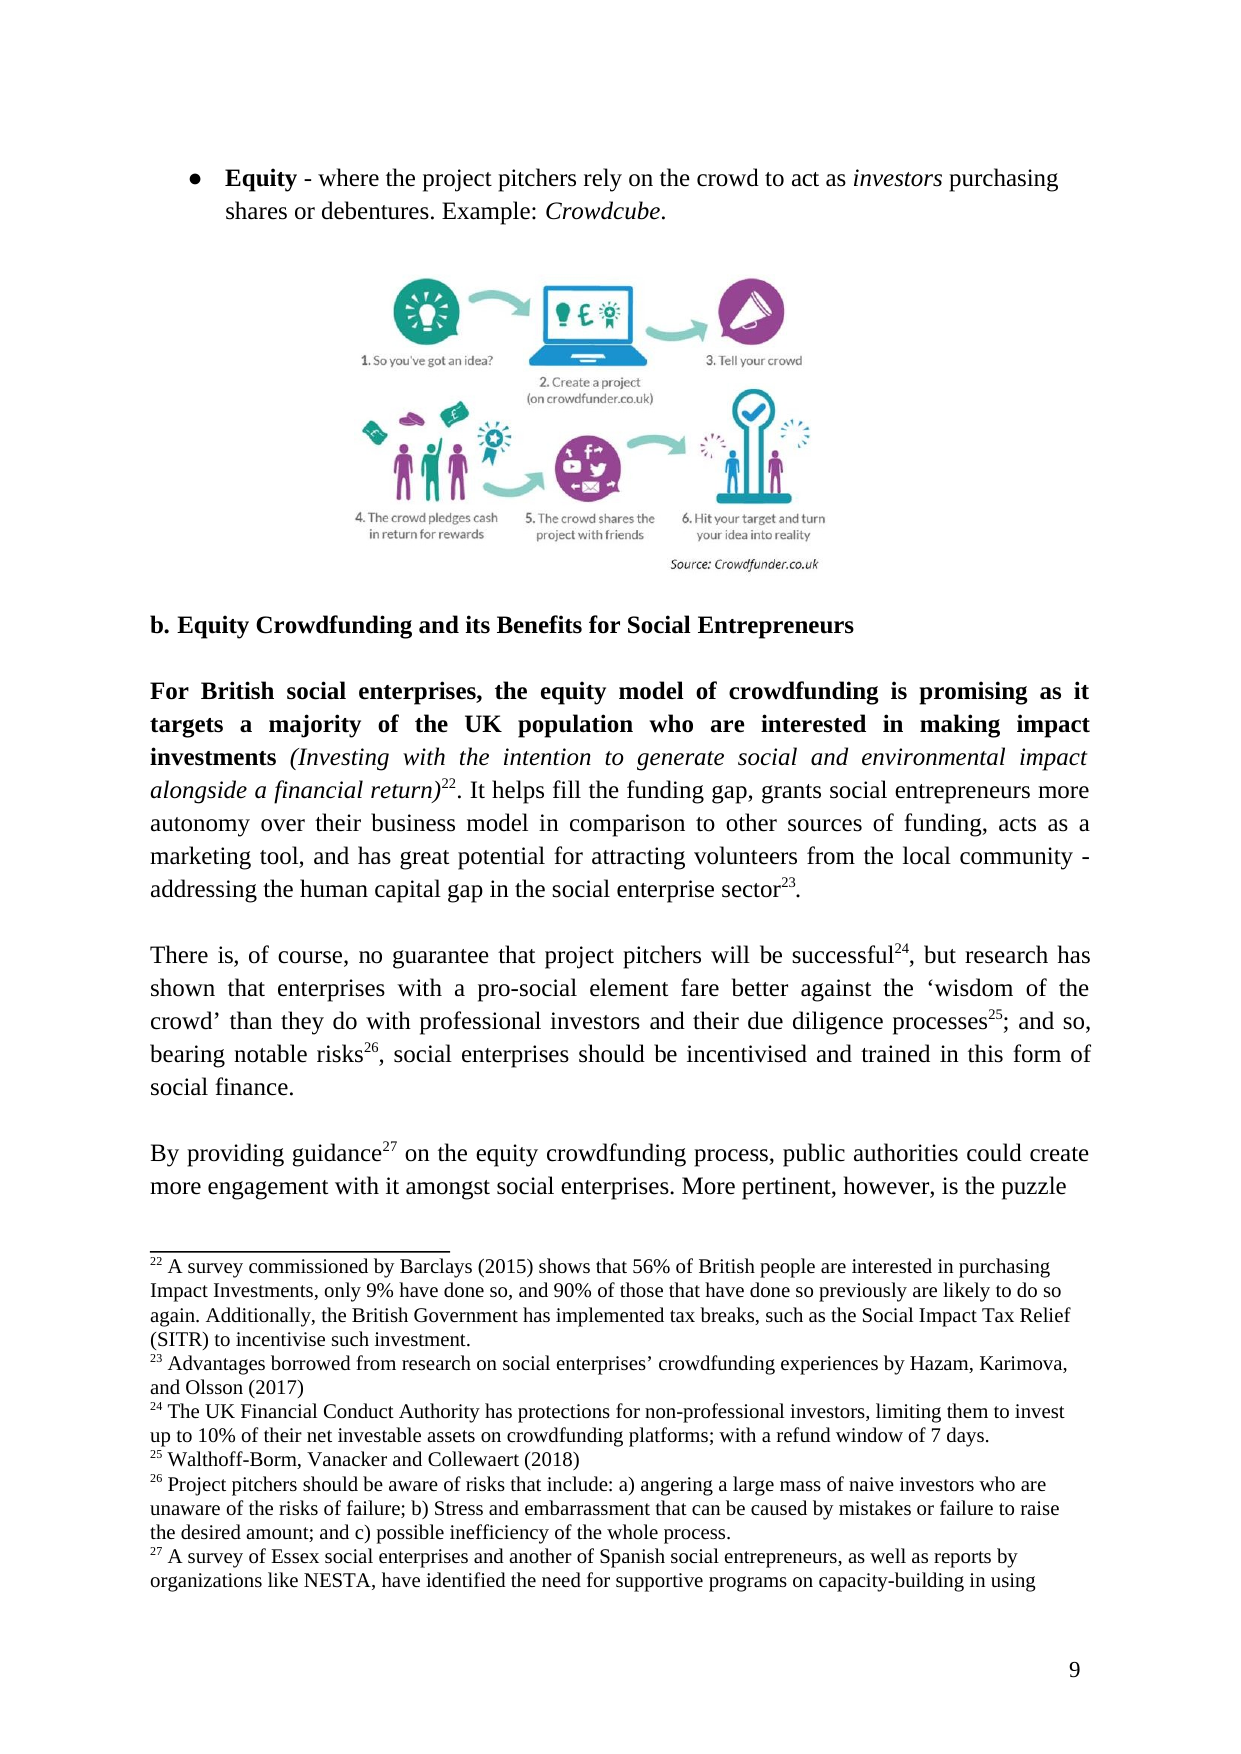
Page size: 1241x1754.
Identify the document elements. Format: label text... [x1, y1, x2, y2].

text 26 Project pitchers should be aware of risks that include: a) angering a large mass of naive investors who are unaware of the risks of failure; b) Stress and embarrassment that can be caused by mistakes or failure to raise the desired amount; and c) possible inefficiency of the whole process. [150, 1471, 1063, 1544]
list Equity - where the project pitchers rely on the crowd to act as investors purchasing shares or debentures. Example: Crowdcube. [187, 163, 1090, 225]
text 22 A survey commissioned by Barclays (2015) shows that 56% of British people are interested in purchasing Impact Investments, only 9% have done so, and 90% of those that have done so previously are likely to do so again. Additionally, the British Government has implemented tax breaks, such as the Social Impact Tax Relief (SITR) to incentivise such investment. [150, 1254, 1088, 1351]
text By providing guidance27 on the equity crowdfunding process, public authorities could create more engagement with it amongst social enterprises. More pertinent, however, is the puzzle [150, 1138, 1091, 1200]
text There is, of course, no guarantee that project pitchers will be successful24, but research has shown that enterprises with a pro-social element fare better against the ‘wisdom of the crowd’ than they do with professional investors and their due diligence processes25; and so, bearing notable risks26, social enterprises should be incentivised and trained in this form of social finance. [150, 940, 1091, 1101]
text 25 Walthoff-Borm, Vanacker and Collewaert (2018) [150, 1447, 1163, 1471]
text 23 Advantages borrowed from research on social enterprises’ crowdfunding experiences by Hazam, Karimova, and Olsson (2017) [150, 1351, 1072, 1399]
text 27 A survey of Essex social enterprises and another of Spanish social entrepreneurs, as well as reports by organizations like NESTA, have identified the need for supportive programs on capacity-building in using [150, 1544, 1039, 1592]
text For British social enterprises, the equity model of crowdfunding is promising as it targets a majority of the UK population who are interested in making impact investments (Investing with the intention to generate social and environmental impact alongside a financial return)22. It helps fill the funding gap, grants social entrepreneurs more autonomy over their business model in comparison to other sources of funding, acts as a marketing tool, and has great potential for attracting volunteers from the local community - addressing the human capital gap in the social enterprise sector23. [150, 676, 1091, 903]
text 24 The UK Financial Conduct Authority has protections for non-professional investors, limiting them to invest up to 10% of their net investable assets on crowdfunding platforms; with a refund window of 7 days. [150, 1399, 1069, 1447]
picture [354, 274, 828, 576]
subtitle Equity Crowdfunding and its Benefits for Social Entrepreneurs [150, 610, 1163, 639]
